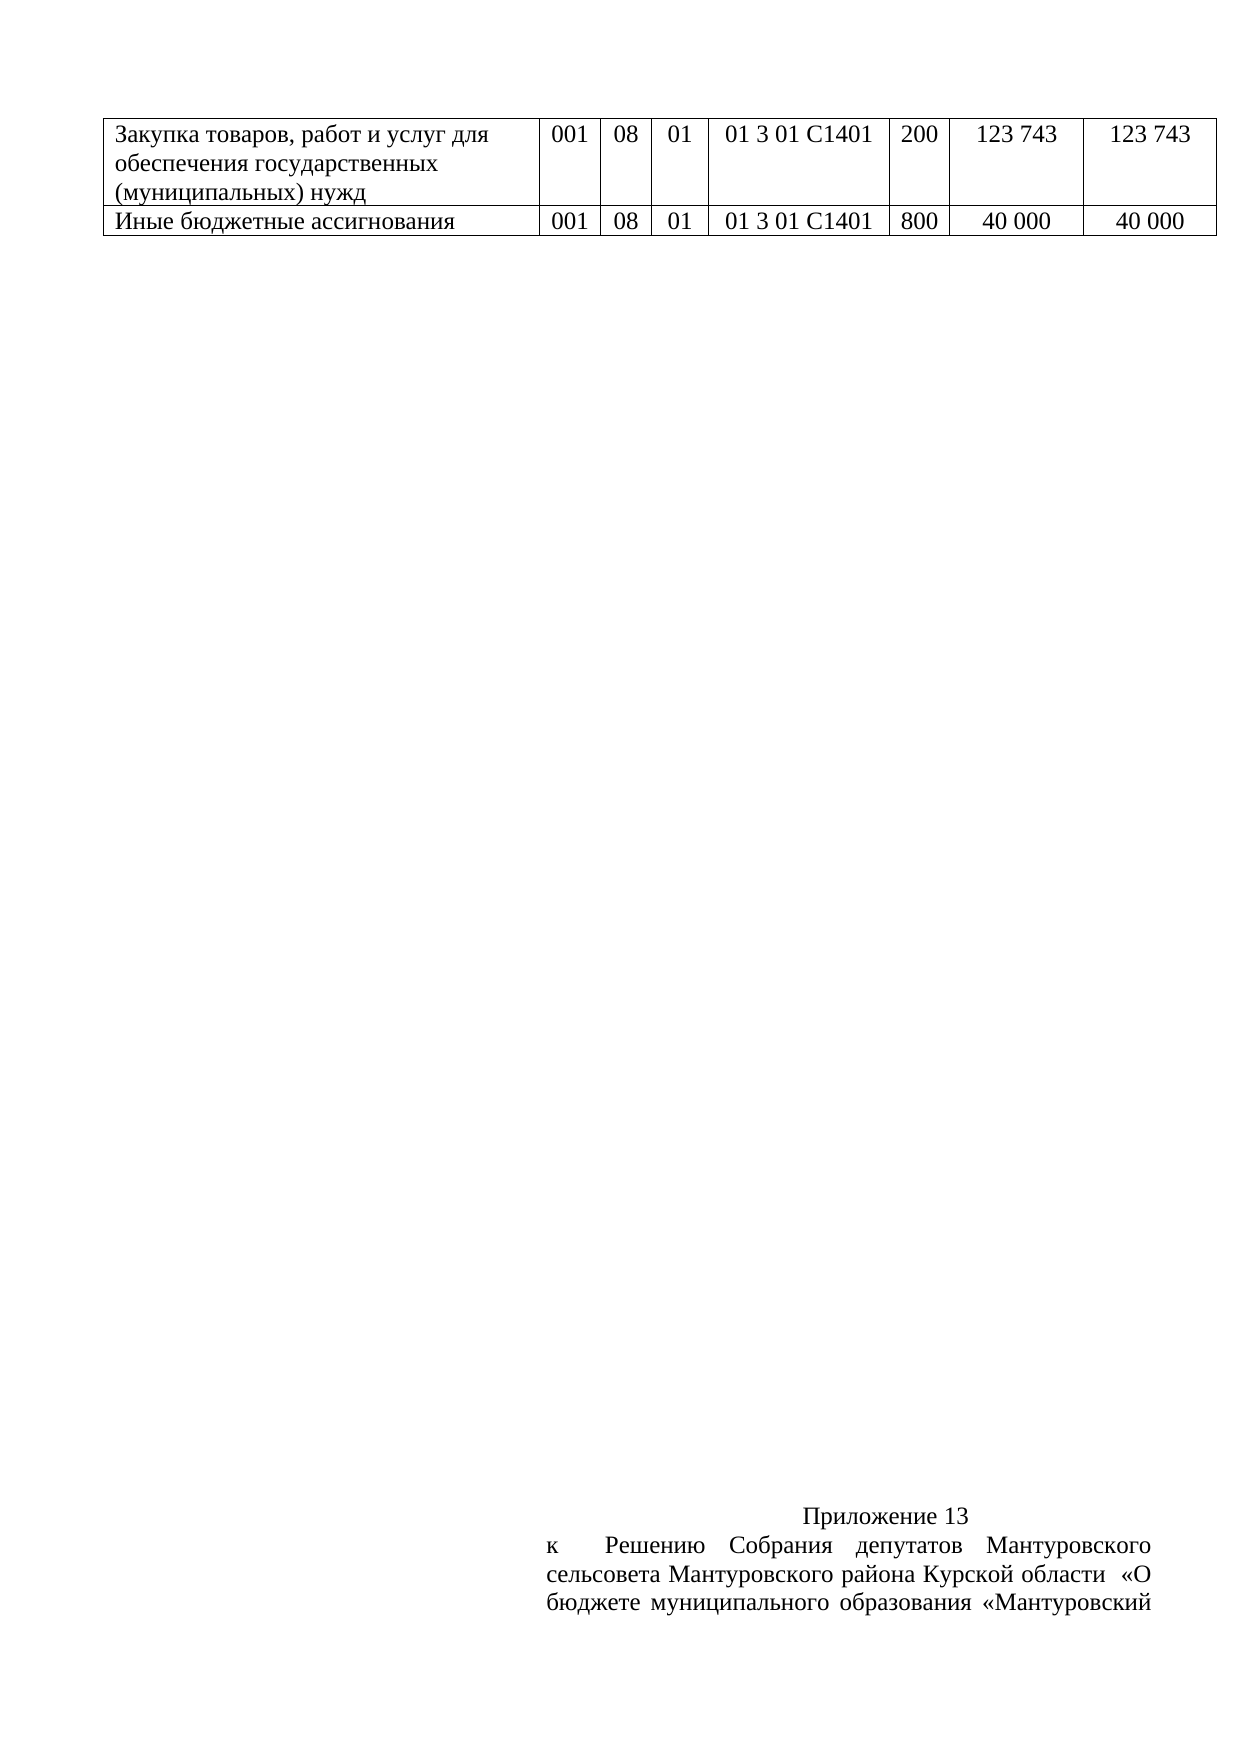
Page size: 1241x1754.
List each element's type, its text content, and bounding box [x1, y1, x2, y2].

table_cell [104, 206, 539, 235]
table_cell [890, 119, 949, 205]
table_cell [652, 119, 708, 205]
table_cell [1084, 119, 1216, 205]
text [546, 1530, 1152, 1616]
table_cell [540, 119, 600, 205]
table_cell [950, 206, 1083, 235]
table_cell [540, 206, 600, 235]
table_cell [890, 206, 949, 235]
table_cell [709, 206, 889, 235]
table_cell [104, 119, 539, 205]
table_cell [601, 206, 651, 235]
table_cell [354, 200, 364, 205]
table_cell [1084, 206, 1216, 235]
text Приложение 13 [177, 1501, 1152, 1530]
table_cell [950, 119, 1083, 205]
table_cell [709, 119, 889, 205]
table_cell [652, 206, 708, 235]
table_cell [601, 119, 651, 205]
